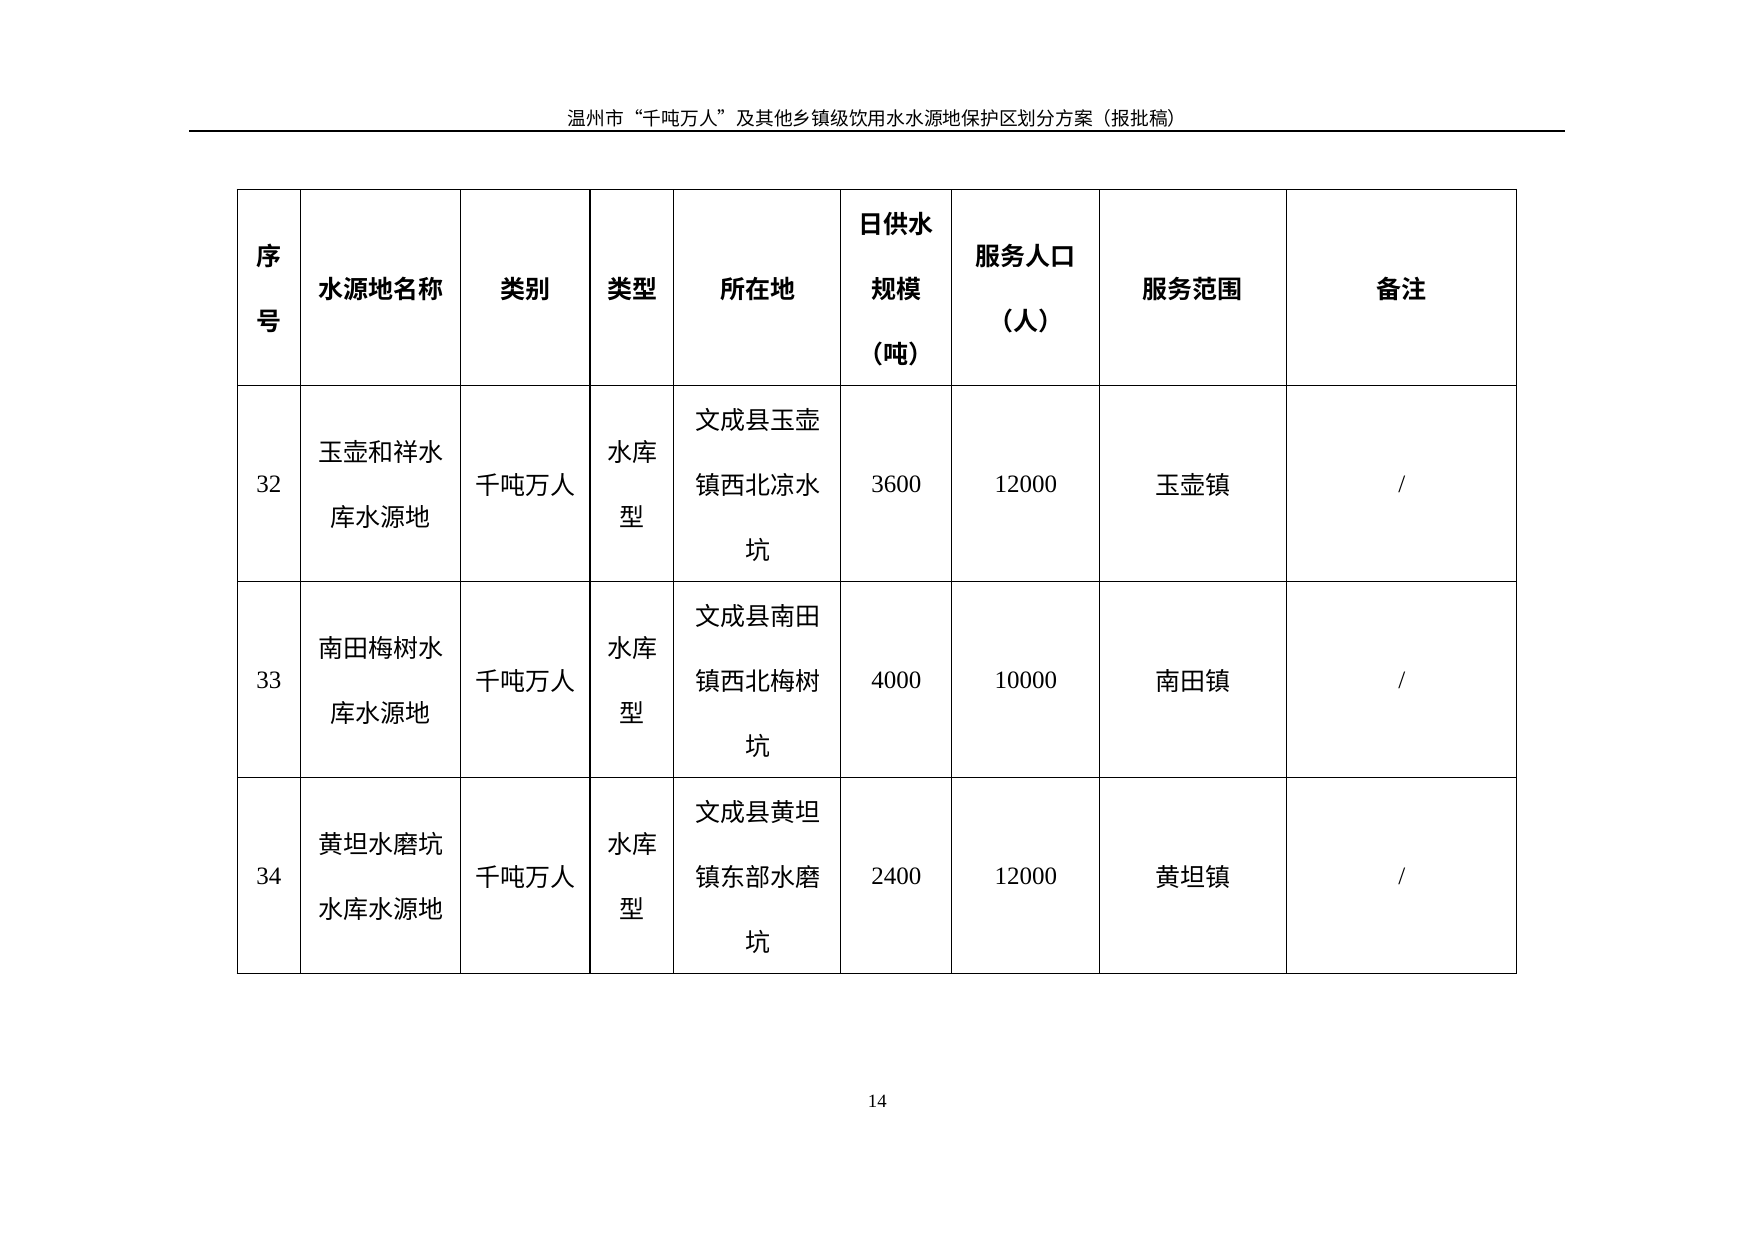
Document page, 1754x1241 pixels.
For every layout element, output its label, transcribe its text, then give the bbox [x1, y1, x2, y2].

table_header 备注 [1287, 190, 1516, 385]
table_cell 文成县南田镇西北梅树坑 [674, 582, 840, 777]
table_cell 4000 [841, 582, 951, 777]
table_cell 12000 [952, 778, 1099, 973]
table_cell 文成县玉壶镇西北凉水坑 [674, 386, 840, 581]
table_cell 10000 [952, 582, 1099, 777]
table_cell 水库型 [591, 778, 673, 973]
table_header 水源地名称 [301, 190, 460, 385]
table_cell 水库型 [591, 386, 673, 581]
table_cell 南田镇 [1100, 582, 1286, 777]
table_cell 2400 [841, 778, 951, 973]
table_header 服务范围 [1100, 190, 1286, 385]
table_cell 水库型 [591, 582, 673, 777]
table_cell 34 [238, 778, 300, 973]
table_cell / [1287, 386, 1516, 581]
table_cell 文成县黄坦镇东部水磨坑 [674, 778, 840, 973]
table_cell 南田梅树水库水源地 [301, 582, 460, 777]
table_cell 33 [238, 582, 300, 777]
table_cell 千吨万人 [461, 386, 589, 581]
table_cell 黄坦镇 [1100, 778, 1286, 973]
table_cell 千吨万人 [461, 582, 589, 777]
table_cell / [1287, 582, 1516, 777]
table_cell 玉壶和祥水库水源地 [301, 386, 460, 581]
table_cell 32 [238, 386, 300, 581]
table_header 类型 [591, 190, 673, 385]
table_header 类别 [461, 190, 589, 385]
table_header 服务人口（人） [952, 190, 1099, 385]
table_cell 千吨万人 [461, 778, 589, 973]
table_cell 3600 [841, 386, 951, 581]
table_cell 玉壶镇 [1100, 386, 1286, 581]
table_header 所在地 [674, 190, 840, 385]
table_cell 黄坦水磨坑水库水源地 [301, 778, 460, 973]
table_cell 12000 [952, 386, 1099, 581]
table_header 日供水规模（吨） [841, 190, 951, 385]
table_header 序号 [238, 190, 300, 385]
table_cell / [1287, 778, 1516, 973]
